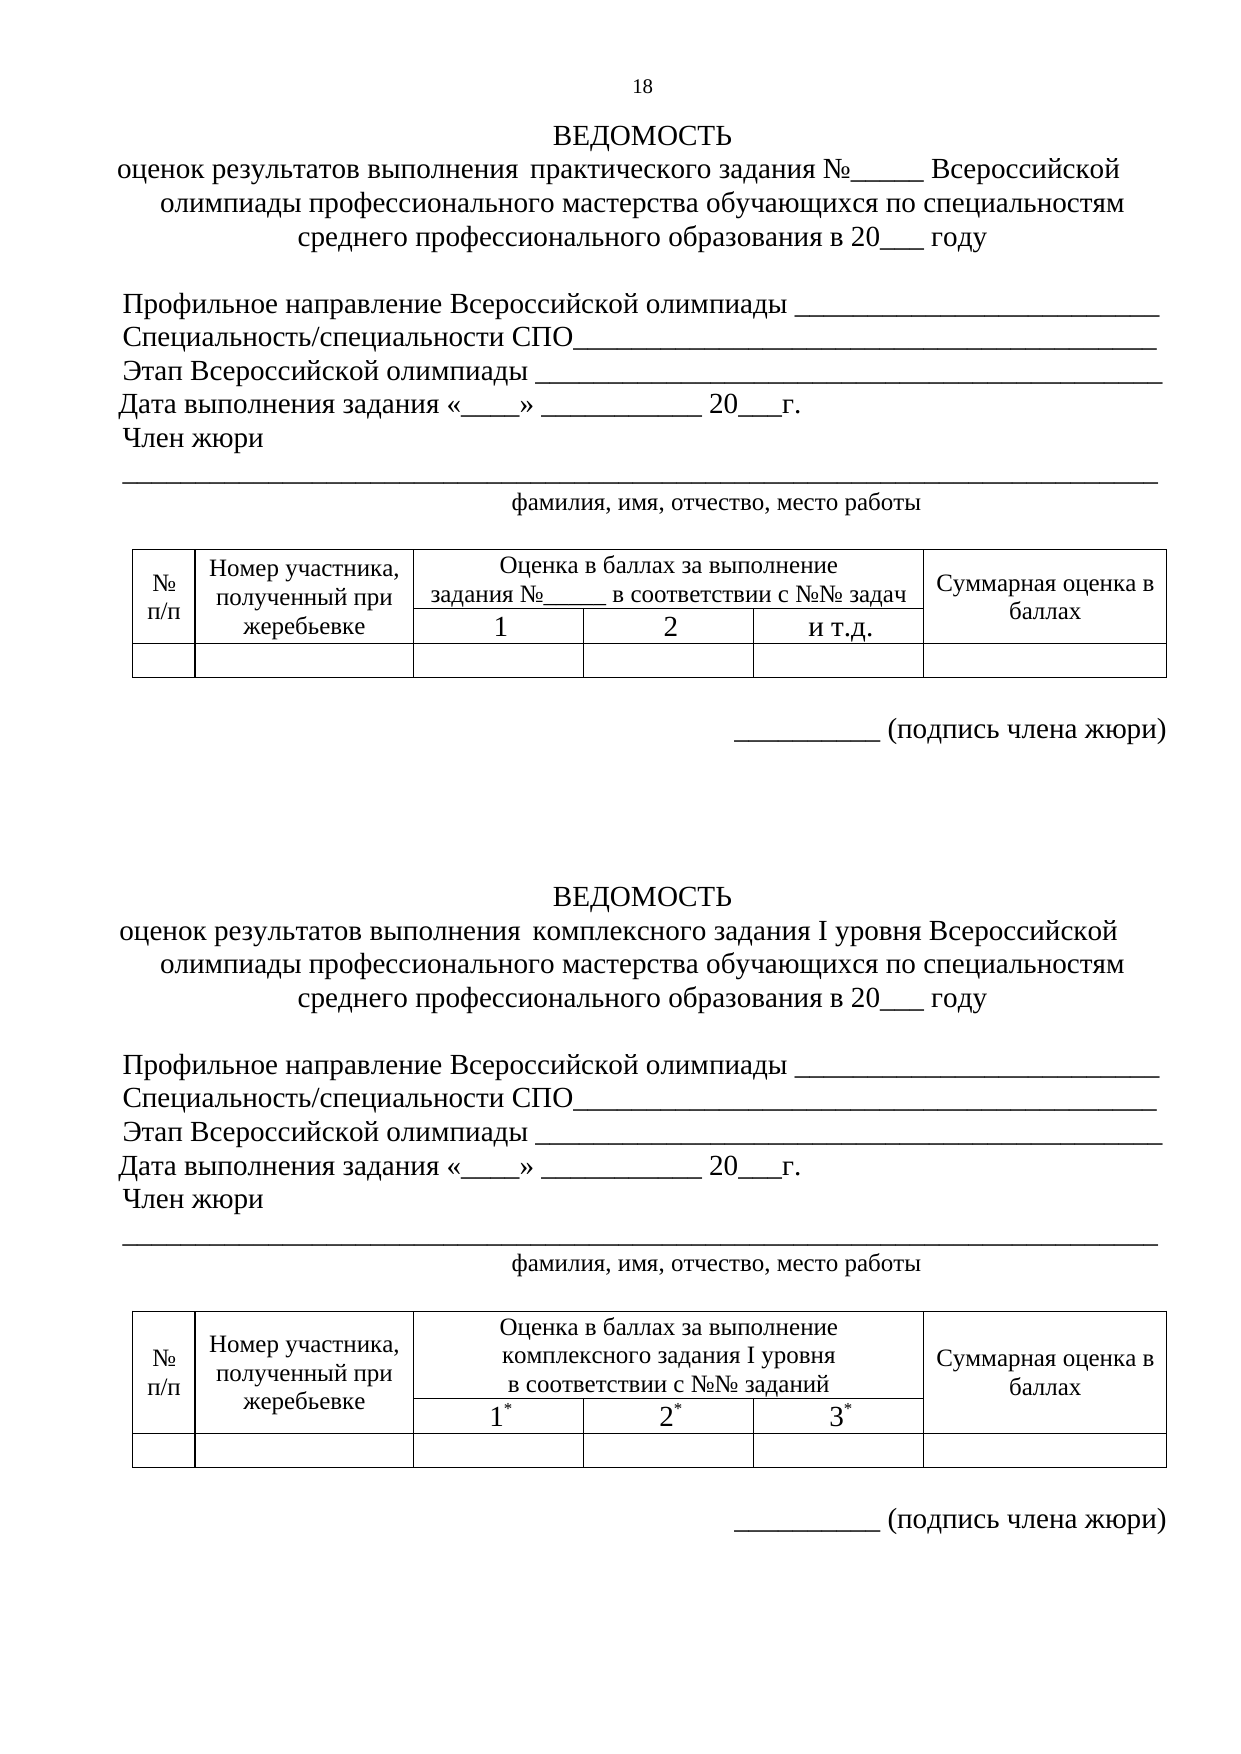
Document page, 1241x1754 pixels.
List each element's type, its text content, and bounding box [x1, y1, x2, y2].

table_cell [754, 1434, 923, 1467]
text Специальность/специальности СПО________________________________________ [122, 319, 1167, 353]
table_cell [133, 1434, 194, 1467]
table_header Оценка в баллах за выполнение комплексного задания I уровня в соответствии с №№ заданий [414, 1312, 923, 1398]
table_cell 2 [584, 609, 753, 642]
text Дата выполнения задания «____» ___________ 20___г. [118, 1148, 1167, 1181]
table_cell [924, 644, 1166, 677]
table_header Оценка в баллах за выполнение задания №_____ в соответствии с №№ задач [414, 550, 923, 608]
text оценок результатов выполнения практического задания №_____ Всероссийской олимпиады профессионального мастерства обучающихся по специальностям среднего профессионального образования в 20___ году [70, 152, 1167, 252]
table_cell [196, 644, 413, 677]
table_header № п/п [133, 1312, 194, 1432]
text Специальность/специальности СПО________________________________________ [122, 1081, 1167, 1114]
table_cell [196, 1434, 413, 1467]
text фамилия, имя, отчество, место работы [266, 1248, 1167, 1277]
text Дата выполнения задания «____» ___________ 20___г. [118, 386, 1167, 420]
text ВЕДОМОСТЬ [118, 118, 1167, 152]
text фамилия, имя, отчество, место работы [266, 487, 1167, 516]
table_header Номер участника, полученный при жеребьевке [196, 1312, 413, 1432]
table_header Номер участника, полученный при жеребьевке [196, 550, 413, 642]
table_cell [414, 1434, 583, 1467]
text Член жюри _______________________________________________________________________ [122, 1181, 1167, 1248]
table_cell [754, 644, 923, 677]
text __________ (подпись члена жюри) [122, 1502, 1167, 1535]
text ВЕДОМОСТЬ [118, 879, 1167, 913]
table_cell [414, 644, 583, 677]
text Профильное направление Всероссийской олимпиады _________________________ [122, 1047, 1167, 1081]
table_header № п/п [133, 550, 194, 642]
text оценок результатов выполнения комплексного задания I уровня Всероссийской олимпиады профессионального мастерства обучающихся по специальностям среднего профессионального образования в 20___ году [70, 913, 1167, 1013]
table_cell 1 [414, 609, 583, 642]
text __________ (подпись члена жюри) [122, 712, 1167, 745]
table_header Суммарная оценка в баллах [924, 550, 1166, 642]
table_cell и т.д. [754, 609, 923, 642]
table_cell [133, 644, 194, 677]
table_cell 3* [754, 1399, 923, 1432]
table_cell [584, 644, 753, 677]
text Этап Всероссийской олимпиады ___________________________________________ [122, 1114, 1167, 1148]
table_cell 1* [414, 1399, 583, 1432]
text Профильное направление Всероссийской олимпиады _________________________ [122, 286, 1167, 319]
table_cell [924, 1434, 1166, 1467]
table_cell [584, 1434, 753, 1467]
text Этап Всероссийской олимпиады ___________________________________________ [122, 353, 1167, 386]
table_header Суммарная оценка в баллах [924, 1312, 1166, 1432]
table_cell 2* [584, 1399, 753, 1432]
text Член жюри _______________________________________________________________________ [122, 420, 1167, 487]
